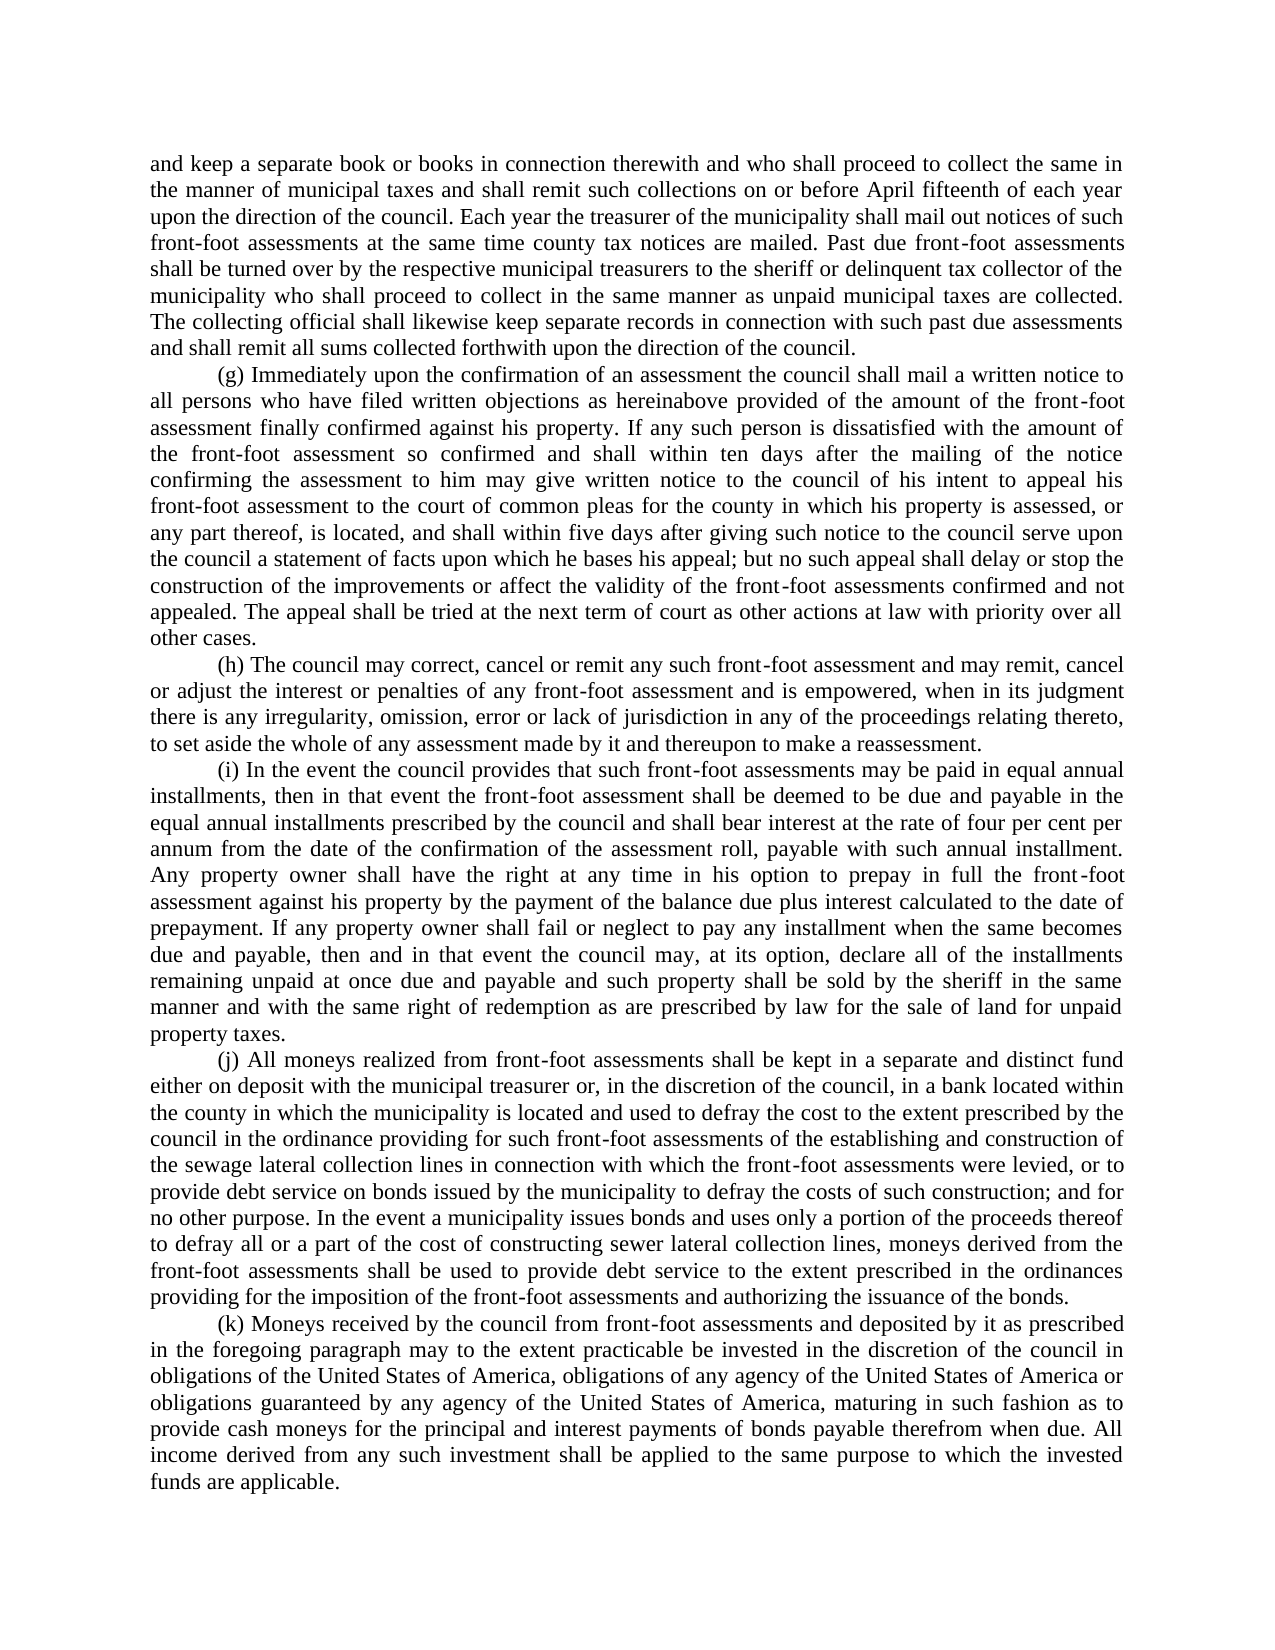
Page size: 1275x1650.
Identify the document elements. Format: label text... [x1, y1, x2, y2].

text (k) Moneys received by the council from front-foot assessments and deposited by it as prescribed in the foregoing paragraph may to the extent practicable be invested in the discretion of the council in obligations of the United States of America, obligations of any agency of the United States of America or obligations guaranteed by any agency of the United States of America, maturing in such fashion as to provide cash moneys for the principal and interest payments of bonds payable therefrom when due. All income derived from any such investment shall be applied to the same purpose to which the invested funds are applicable. [150, 1309, 1125, 1494]
text (h) The council may correct, cancel or remit any such front-foot assessment and may remit, cancel or adjust the interest or penalties of any front-foot assessment and is empowered, when in its judgment there is any irregularity, omission, error or lack of jurisdiction in any of the proceedings relating thereto, to set aside the whole of any assessment made by it and thereupon to make a reassessment. [150, 651, 1125, 756]
text (j) All moneys realized from front-foot assessments shall be kept in a separate and distinct fund either on deposit with the municipal treasurer or, in the discretion of the council, in a bank located within the county in which the municipality is located and used to defray the cost to the extent prescribed by the council in the ordinance providing for such front-foot assessments of the establishing and construction of the sewage lateral collection lines in connection with which the front-foot assessments were levied, or to provide debt service on bonds issued by the municipality to defray the costs of such construction; and for no other purpose. In the event a municipality issues bonds and uses only a portion of the proceeds thereof to defray all or a part of the cost of constructing sewer lateral collection lines, moneys derived from the front-foot assessments shall be used to provide debt service to the extent prescribed in the ordinances providing for the imposition of the front-foot assessments and authorizing the issuance of the bonds. [150, 1046, 1125, 1309]
text (g) Immediately upon the confirmation of an assessment the council shall mail a written notice to all persons who have filed written objections as hereinabove provided of the amount of the front-foot assessment finally confirmed against his property. If any such person is dissatisfied with the amount of the front-foot assessment so confirmed and shall within ten days after the mailing of the notice confirming the assessment to him may give written notice to the council of his intent to appeal his front-foot assessment to the court of common pleas for the county in which his property is assessed, or any part thereof, is located, and shall within five days after giving such notice to the council serve upon the council a statement of facts upon which he bases his appeal; but no such appeal shall delay or stop the construction of the improvements or affect the validity of the front-foot assessments confirmed and not appealed. The appeal shall be tried at the next term of court as other actions at law with priority over all other cases. [150, 361, 1125, 651]
text (i) In the event the council provides that such front-foot assessments may be paid in equal annual installments, then in that event the front-foot assessment shall be deemed to be due and payable in the equal annual installments prescribed by the council and shall bear interest at the rate of four per cent per annum from the date of the confirmation of the assessment roll, payable with such annual installment. Any property owner shall have the right at any time in his option to prepay in full the front-foot assessment against his property by the payment of the balance due plus interest calculated to the date of prepayment. If any property owner shall fail or neglect to pay any installment when the same becomes due and payable, then and in that event the council may, at its option, declare all of the installments remaining unpaid at once due and payable and such property shall be sold by the sheriff in the same manner and with the same right of redemption as are prescribed by law for the sale of land for unpaid property taxes. [150, 756, 1125, 1046]
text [150, 150, 1125, 361]
